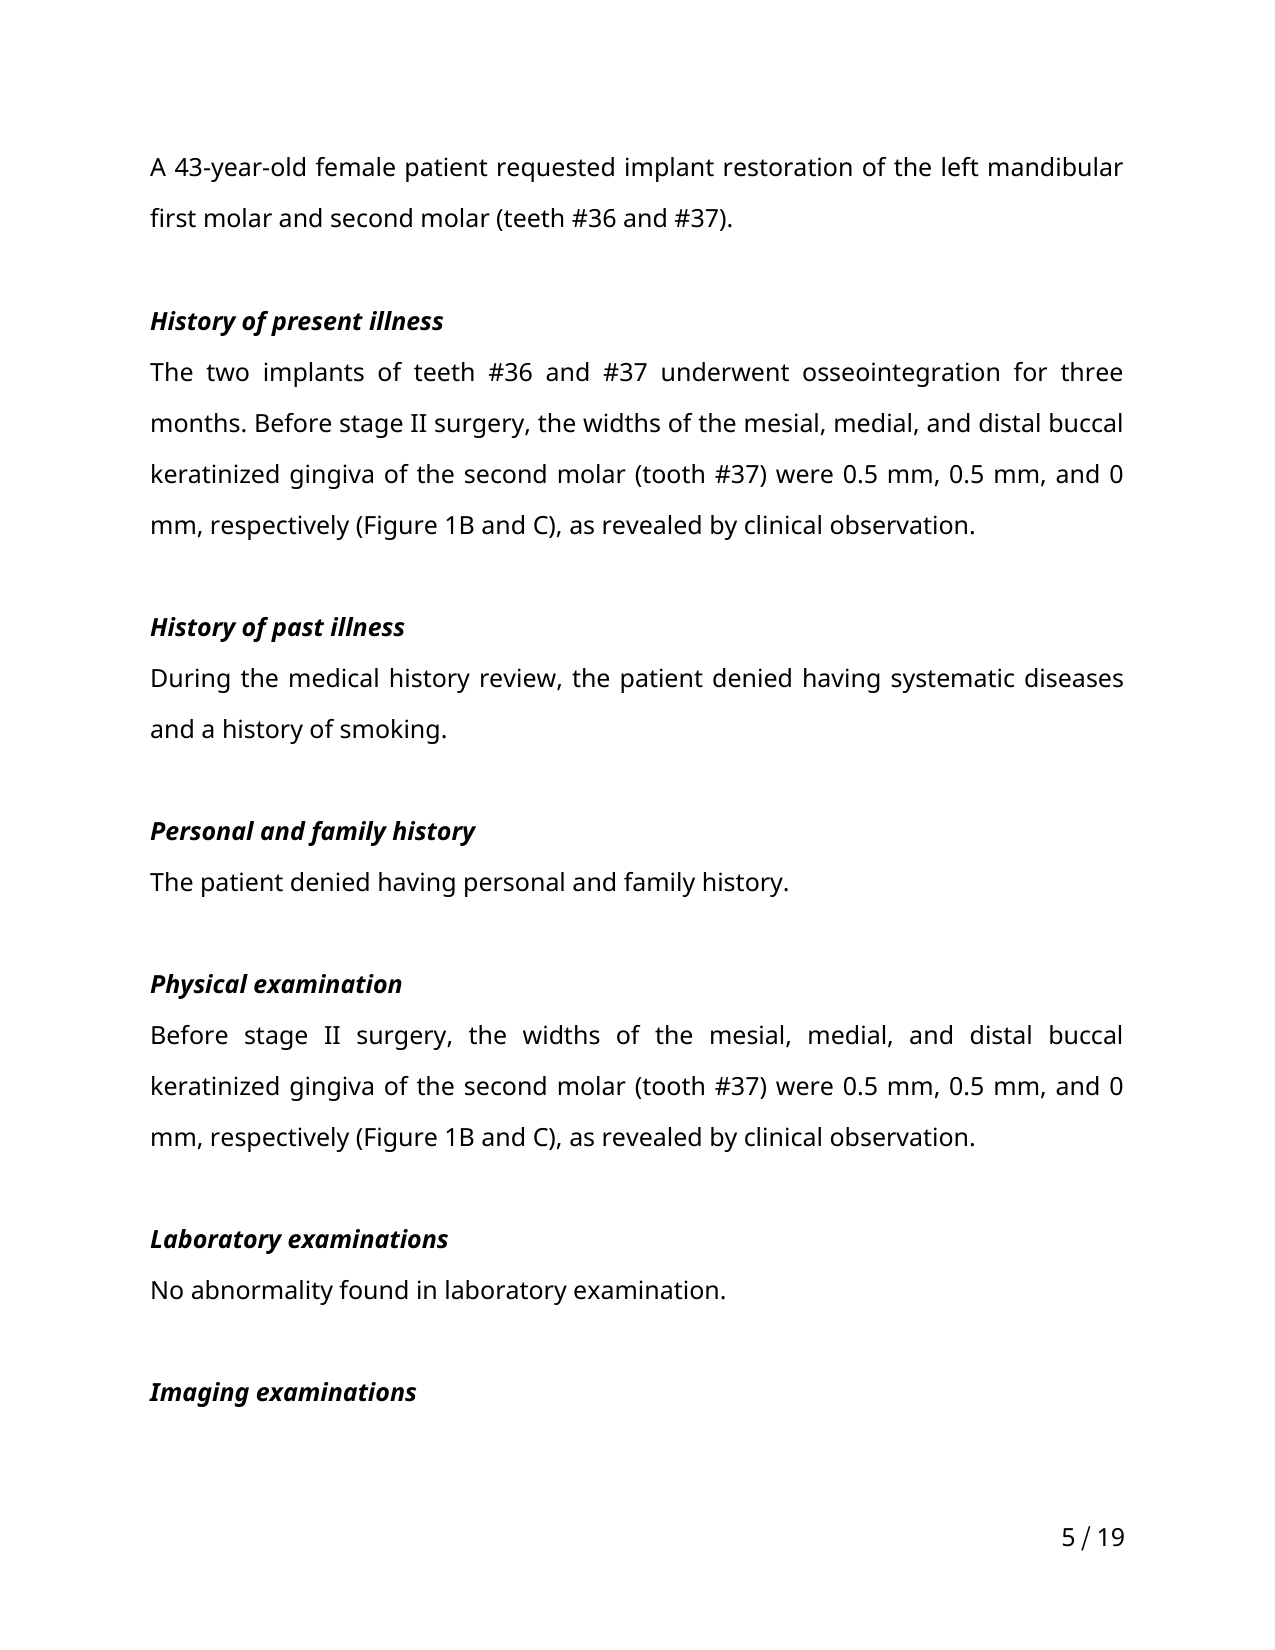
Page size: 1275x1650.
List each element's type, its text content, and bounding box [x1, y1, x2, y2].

text No abnormality found in laboratory examination. [150, 1273, 1125, 1307]
text During the medical history review, the patient denied having systematic diseases and a history of smoking. [150, 660, 1125, 746]
text History of past illness [150, 609, 1125, 643]
text Personal and family history [150, 813, 1125, 848]
text Imaging examinations [150, 1375, 1125, 1409]
text A 43-year-old female patient requested implant restoration of the left mandibular first molar and second molar (teeth #36 and #37). [150, 150, 1125, 235]
text Before stage II surgery, the widths of the mesial, medial, and distal buccal keratinized gingiva of the second molar (tooth #37) were 0.5 mm, 0.5 mm, and 0 mm, respectively (Figure 1B and C), as revealed by clinical observation. [150, 1018, 1125, 1154]
text Laboratory examinations [150, 1222, 1125, 1256]
text The patient denied having personal and family history. [150, 864, 1125, 899]
text History of present illness [150, 303, 1125, 337]
text The two implants of teeth #36 and #37 underwent osseointegration for three months. Before stage II surgery, the widths of the mesial, medial, and distal buccal keratinized gingiva of the second molar (tooth #37) were 0.5 mm, 0.5 mm, and 0 mm, respectively (Figure 1B and C), as revealed by clinical observation. [150, 354, 1125, 541]
text Physical examination [150, 967, 1125, 1001]
